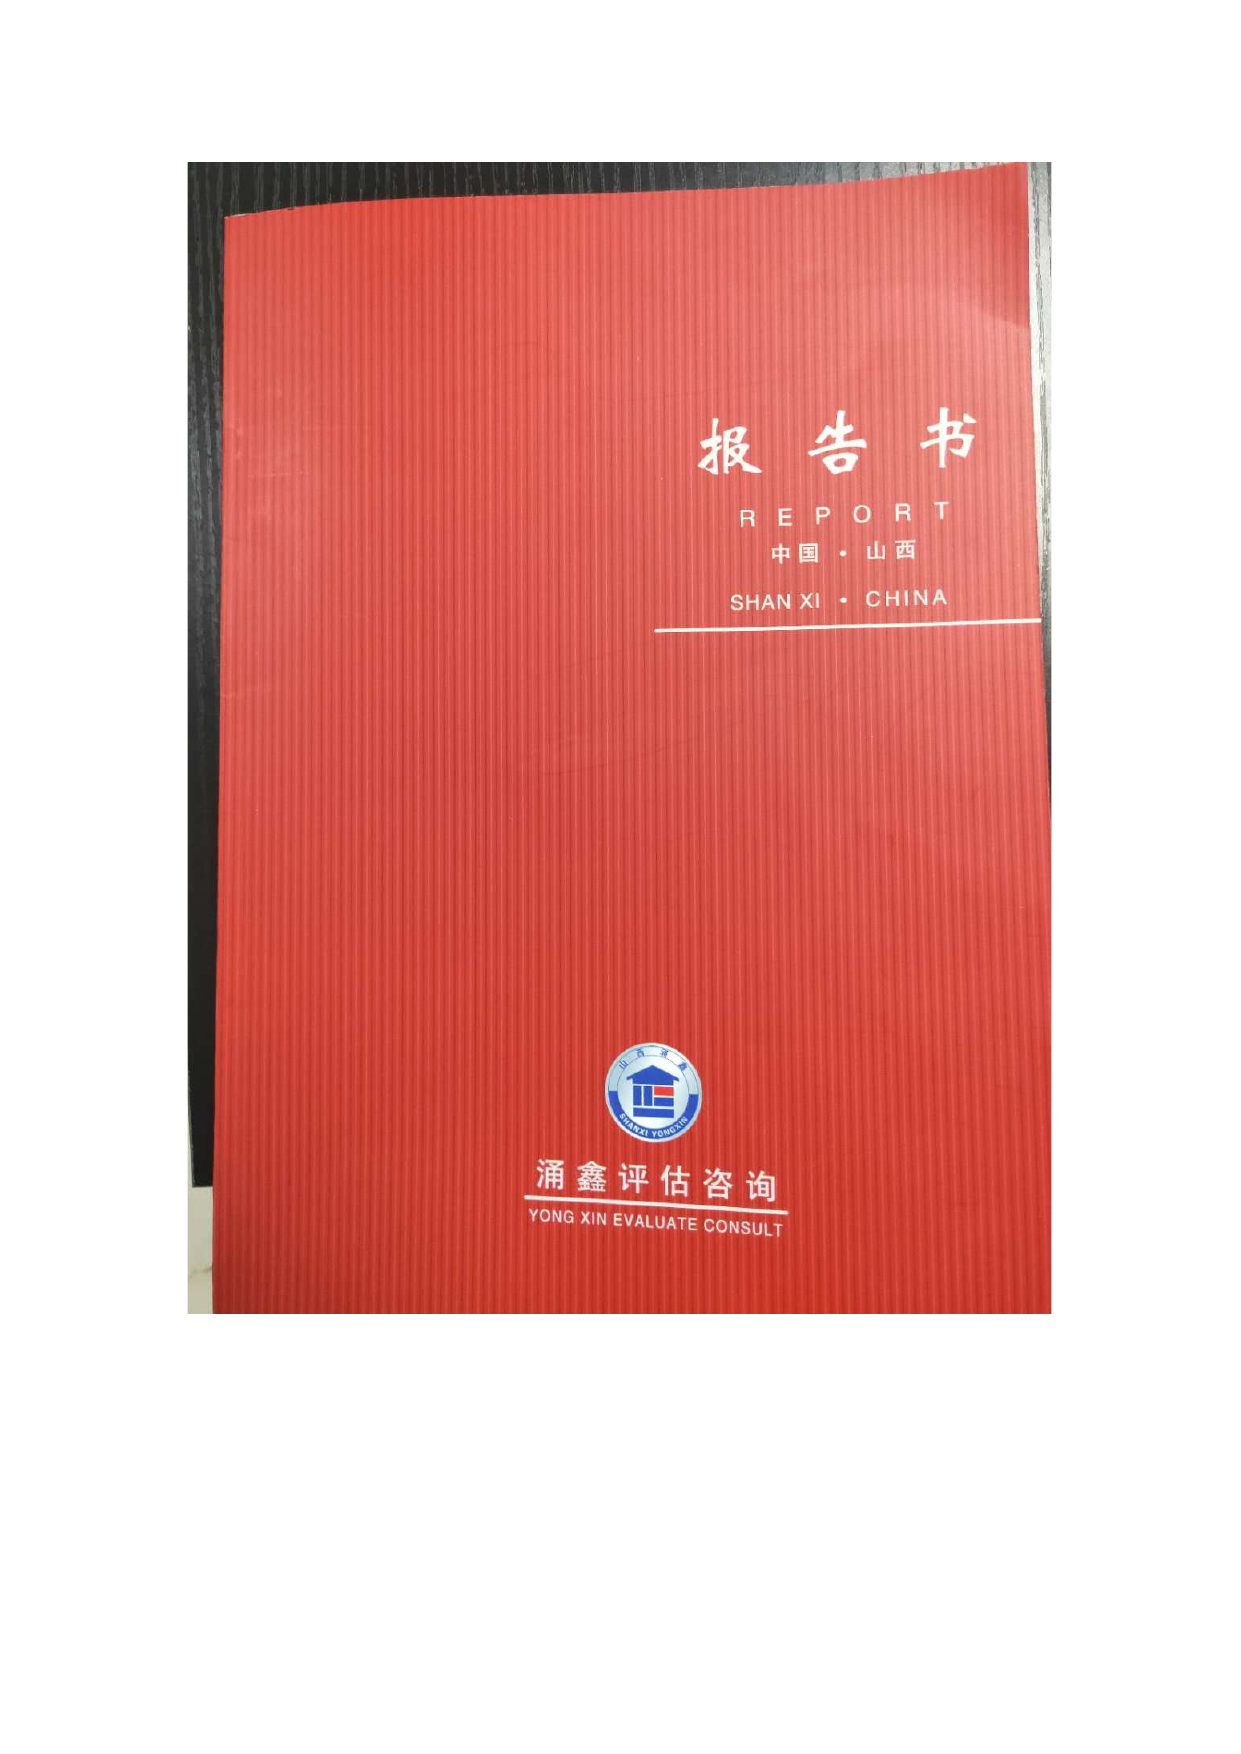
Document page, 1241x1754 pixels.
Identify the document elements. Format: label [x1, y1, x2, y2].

picture [187, 162, 1052, 1314]
